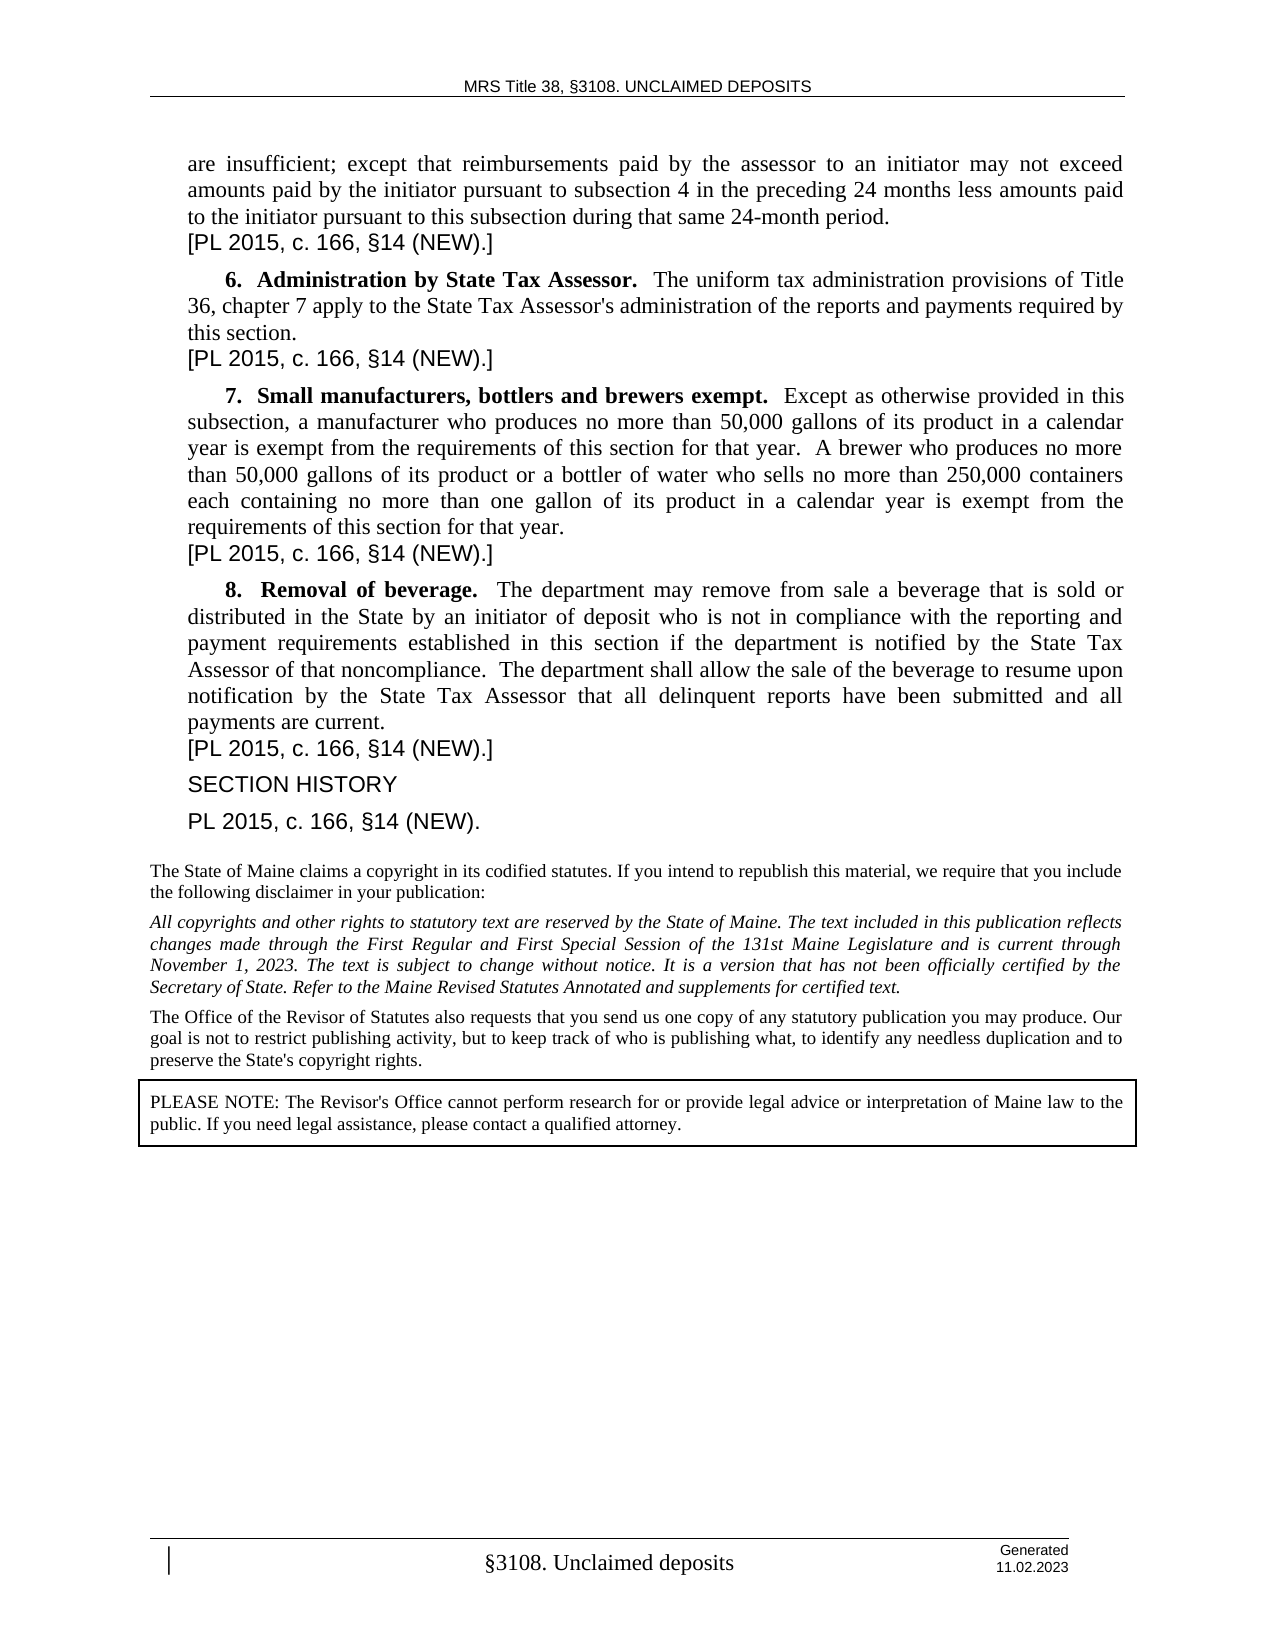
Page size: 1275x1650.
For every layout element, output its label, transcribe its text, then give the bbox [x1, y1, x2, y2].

text 6. Administration by State Tax Assessor. The uniform tax administration provisions of Title 36, chapter 7 apply to the State Tax Assessor's administration of the reports and payments required by this section. [187, 266, 1125, 345]
text [PL 2015, c. 166, §14 (NEW).] [187, 735, 1125, 761]
text All copyrights and other rights to statutory text are reserved by the State of Maine. The text included in this publication reflects changes made through the First Regular and First Special Session of the 131st Maine Legislature and is current through November 1, 2023 . The text is subject to change without notice. It is a version that has not been officially certified by the Secretary of State. Refer to the Maine Revised Statutes Annotated and supplements for certified text. [150, 911, 1125, 997]
text SECTION HISTORY [187, 771, 1125, 798]
text [PL 2015, c. 166, §14 (NEW).] [187, 540, 1125, 566]
text PLEASE NOTE: The Revisor's Office cannot perform research for or provide legal advice or interpretation of Maine law to the public. If you need legal assistance, please contact a qualified attorney. [140, 1081, 1135, 1145]
text PL 2015, c. 166, §14 (NEW). [187, 808, 1125, 834]
text The Office of the Revisor of Statutes also requests that you send us one copy of any statutory publication you may produce. Our goal is not to restrict publishing activity, but to keep track of who is publishing what, to identify any needless duplication and to preserve the State's copyright rights. [150, 1006, 1125, 1070]
text [PL 2015, c. 166, §14 (NEW).] [187, 345, 1125, 371]
text The State of Maine claims a copyright in its codified statutes. If you intend to republish this material, we require that you include the following disclaimer in your publication: [150, 859, 1125, 903]
text 7. Small manufacturers, bottlers and brewers exempt. Except as otherwise provided in this subsection, a manufacturer who produces no more than 50,000 gallons of its product in a calendar year is exempt from the requirements of this section for that year. A brewer who produces no more than 50,000 gallons of its product or a bottler of water who sells no more than 250,000 containers each containing no more than one gallon of its product in a calendar year is exempt from the requirements of this section for that year. [187, 382, 1125, 540]
text [PL 2015, c. 166, §14 (NEW).] [187, 229, 1125, 255]
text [187, 150, 1125, 229]
text 8. Removal of beverage. The department may remove from sale a beverage that is sold or distributed in the State by an initiator of deposit who is not in compliance with the reporting and payment requirements established in this section if the department is notified by the State Tax Assessor of that noncompliance. The department shall allow the sale of the beverage to resume upon notification by the State Tax Assessor that all delinquent reports have been submitted and all payments are current. [187, 577, 1125, 735]
